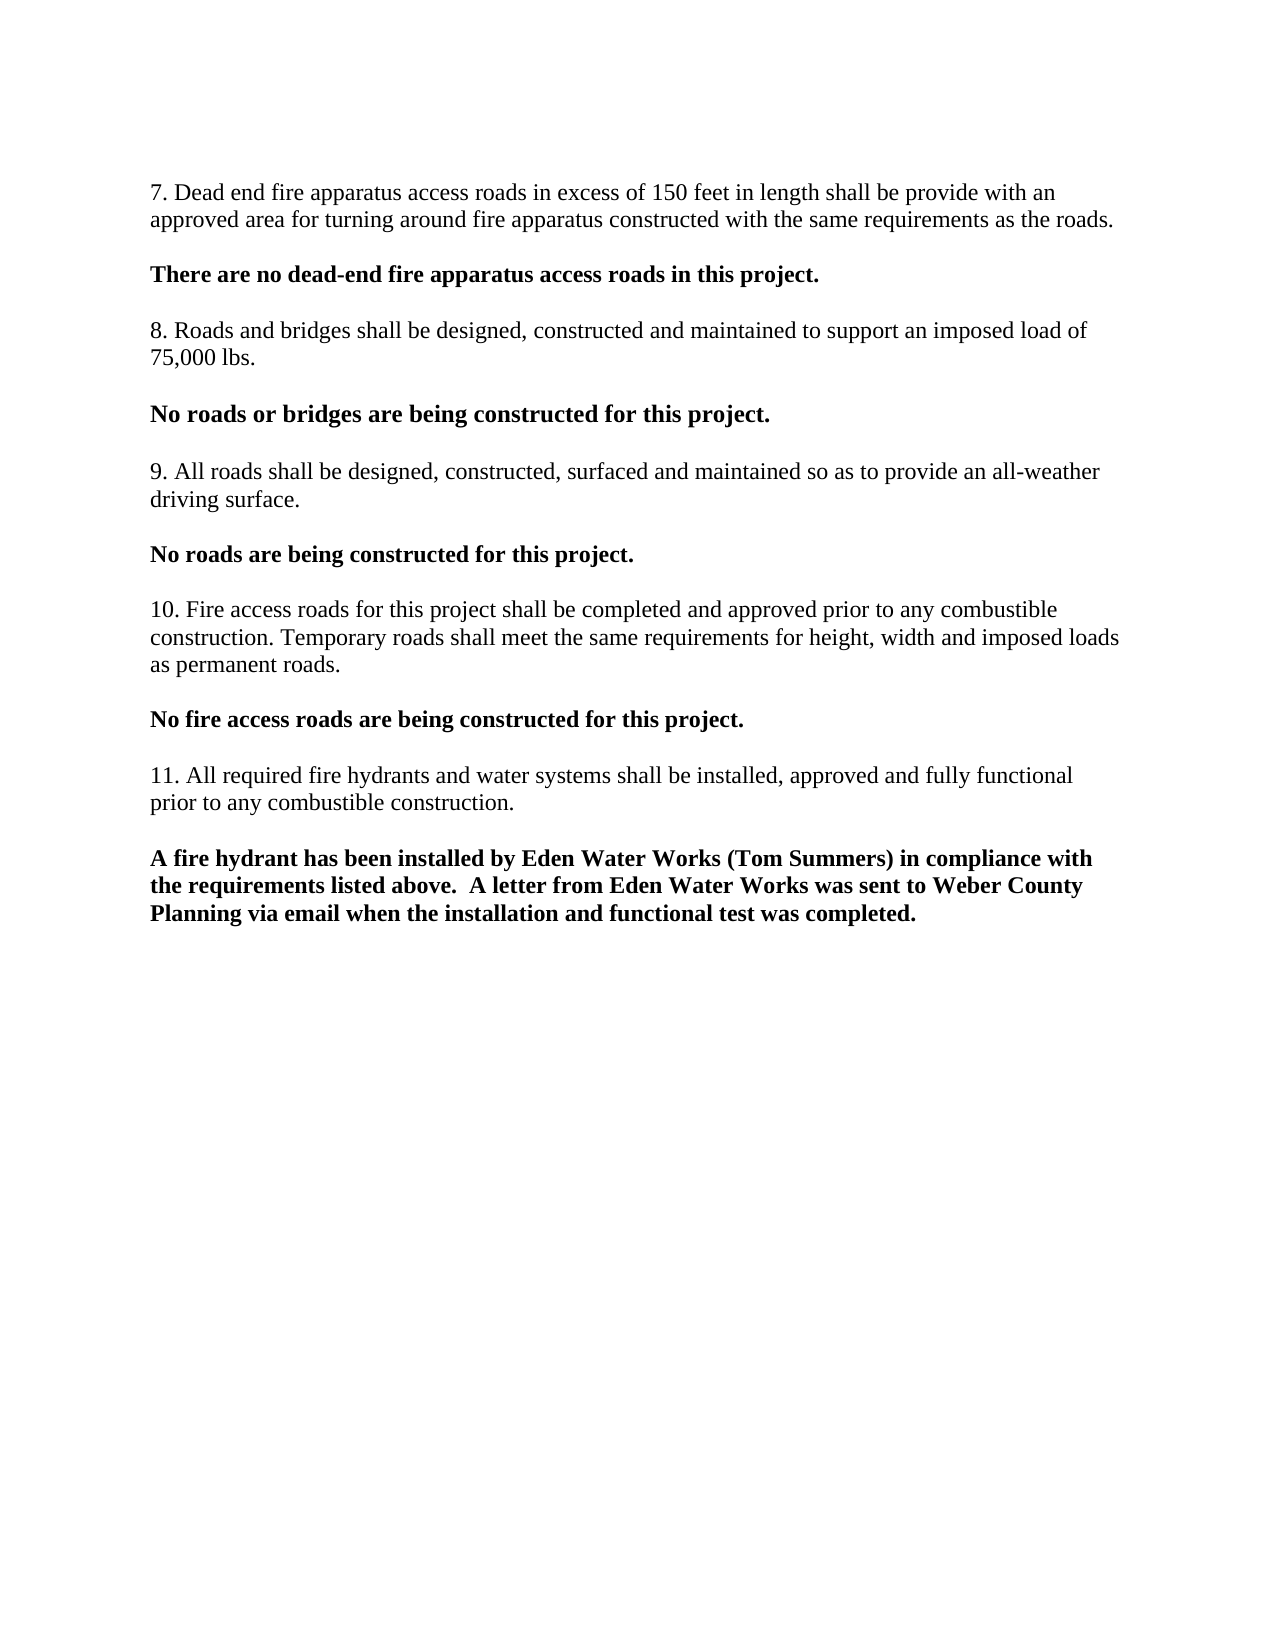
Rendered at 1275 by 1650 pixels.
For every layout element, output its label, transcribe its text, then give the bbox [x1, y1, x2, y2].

text 7. Dead end fire apparatus access roads in excess of 150 feet in length shall be provide with an approved area for turning around fire apparatus constructed with the same requirements as the roads. [150, 178, 1125, 233]
text There are no dead-end fire apparatus access roads in this project. [150, 260, 1125, 288]
text No fire access roads are being constructed for this project. [150, 706, 1125, 733]
text A fire hydrant has been installed by Eden Water Works (Tom Summers) in compliance with the requirements listed above. A letter from Eden Water Works was sent to Weber County Planning via email when the installation and functional test was completed. [150, 843, 1125, 926]
text No roads are being constructed for this project. [150, 540, 1125, 567]
text 8. Roads and bridges shall be designed, constructed and maintained to support an imposed load of 75,000 lbs. [150, 316, 1125, 371]
text No roads or bridges are being constructed for this project. [150, 399, 1125, 428]
text 9. All roads shall be designed, constructed, surfaced and maintained so as to provide an all-weather driving surface. [150, 457, 1125, 512]
text 10. Fire access roads for this project shall be completed and approved prior to any combustible construction. Temporary roads shall meet the same requirements for height, width and imposed loads as permanent roads. [150, 595, 1125, 678]
text 11. All required fire hydrants and water systems shall be installed, approved and fully functional prior to any combustible construction. [150, 761, 1125, 816]
